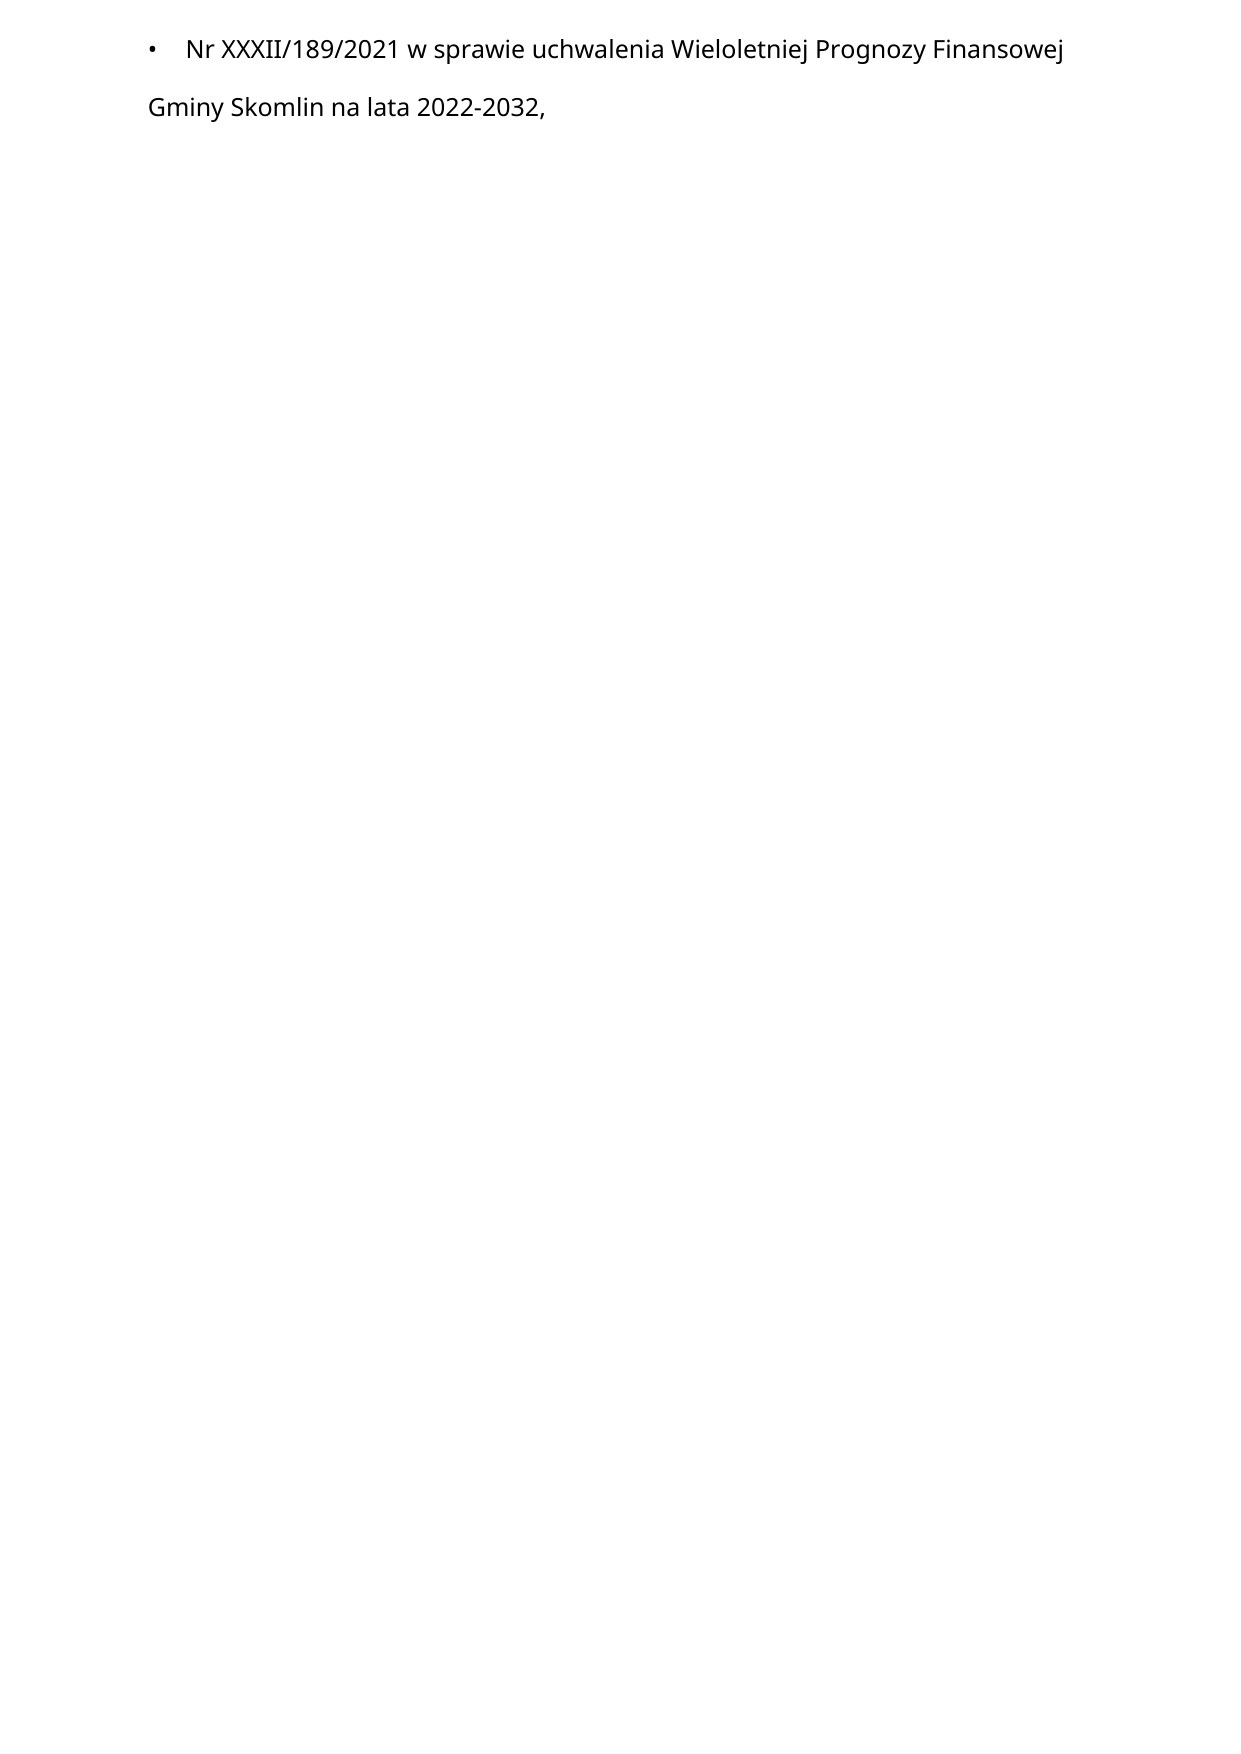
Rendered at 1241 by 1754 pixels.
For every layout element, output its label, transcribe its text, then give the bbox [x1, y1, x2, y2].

list Nr XXXII/189/2021 w sprawie uchwalenia Wieloletniej Prognozy Finansowej Gminy Skomlin na lata 2022-2032, [148, 32, 1123, 124]
